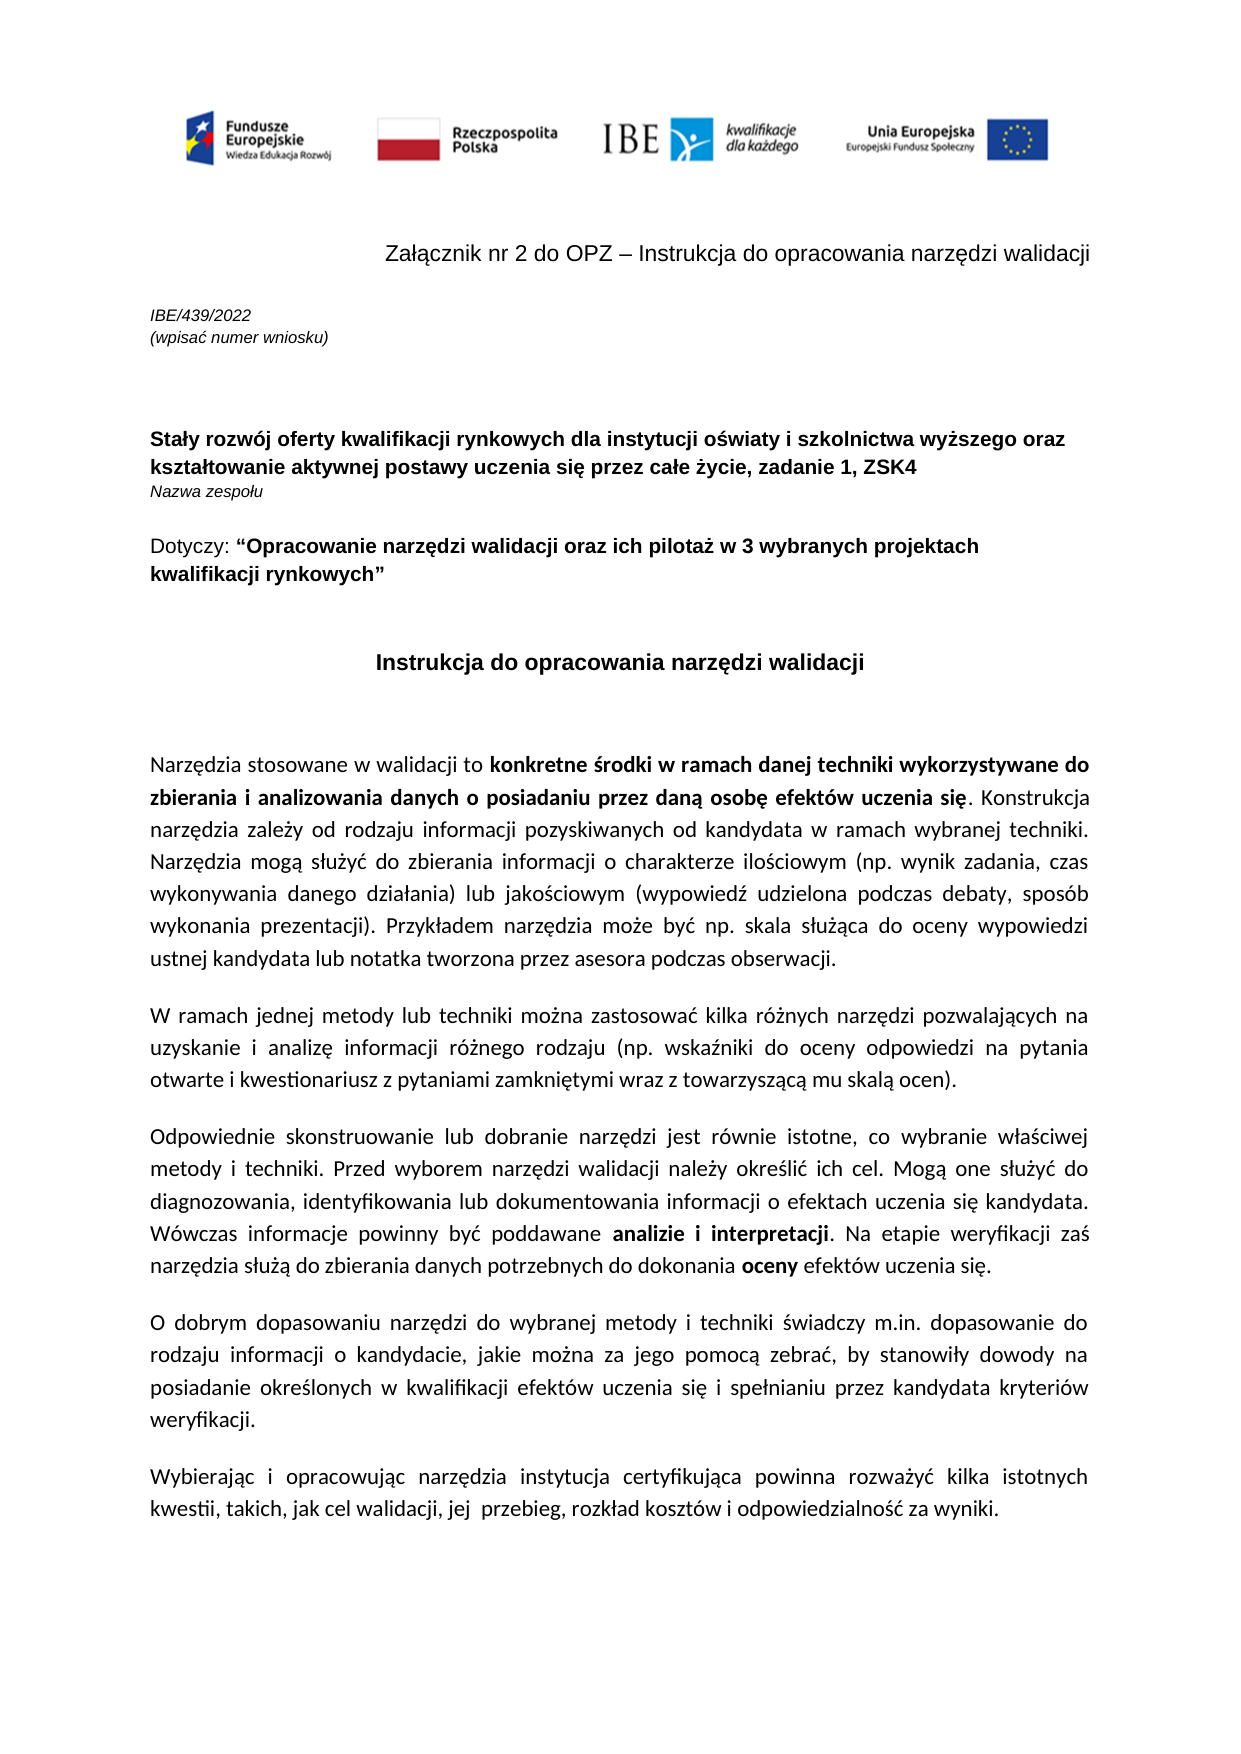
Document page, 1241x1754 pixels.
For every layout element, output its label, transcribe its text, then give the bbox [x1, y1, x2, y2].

text Stały rozwój oferty kwalifikacji rynkowych dla instytucji oświaty i szkolnictwa wyższego oraz kształtowanie aktywnej postawy uczenia się przez całe życie, zadanie 1, ZSK4 [150, 427, 1090, 478]
text Dotyczy: “Opracowanie narzędzi walidacji oraz ich pilotaż w 3 wybranych projektach kwalifikacji rynkowych” [150, 534, 1090, 586]
text Instrukcja do opracowania narzędzi walidacji [150, 649, 1090, 675]
text Nazwa zespołu [150, 482, 1090, 501]
text O dobrym dopasowaniu narzędzi do wybranej metody i techniki świadczy m.in. dopasowanie do rodzaju informacji o kandydacie, jakie można za jego pomocą zebrać, by stanowiły dowody na posiadanie określonych w kwalifikacji efektów uczenia się i spełnianiu przez kandydata kryteriów weryfikacji. [150, 1308, 1090, 1433]
text Narzędzia stosowane w walidacji to konkretne środki w ramach danej techniki wykorzystywane do zbierania i analizowania danych o posiadaniu przez daną osobę efektów uczenia się. Konstrukcja narzędzia zależy od rodzaju informacji pozyskiwanych od kandydata w ramach wybranej techniki. Narzędzia mogą służyć do zbierania informacji o charakterze ilościowym (np. wynik zadania, czas wykonywania danego działania) lub jakościowym (wypowiedź udzielona podczas debaty, sposób wykonania prezentacji). Przykładem narzędzia może być np. skala służąca do oceny wypowiedzi ustnej kandydata lub notatka tworzona przez asesora podczas obserwacji. [150, 751, 1090, 972]
text Załącznik nr 2 do OPZ – Instrukcja do opracowania narzędzi walidacji [150, 239, 1090, 266]
text (wpisać numer wniosku) [150, 328, 1090, 347]
text IBE/439/2022 [150, 306, 1090, 325]
text W ramach jednej metody lub techniki można zastosować kilka różnych narzędzi pozwalających na uzyskanie i analizę informacji różnego rodzaju (np. wskaźniki do oceny odpowiedzi na pytania otwarte i kwestionariusz z pytaniami zamkniętymi wraz z towarzyszącą mu skalą ocen). [150, 1001, 1090, 1093]
text Odpowiednie skonstruowanie lub dobranie narzędzi jest równie istotne, co wybranie właściwej metody i techniki. Przed wyborem narzędzi walidacji należy określić ich cel. Mogą one służyć do diagnozowania, identyfikowania lub dokumentowania informacji o efektach uczenia się kandydata. Wówczas informacje powinny być poddawane analizie i interpretacji. Na etapie weryfikacji zaś narzędzia służą do zbierania danych potrzebnych do dokonania oceny efektów uczenia się. [150, 1122, 1090, 1279]
text Wybierając i opracowując narzędzia instytucja certyfikująca powinna rozważyć kilka istotnych kwestii, takich, jak cel walidacji, jej przebieg, rozkład kosztów i odpowiedzialność za wyniki. [150, 1462, 1090, 1522]
picture [150, 75, 1091, 202]
